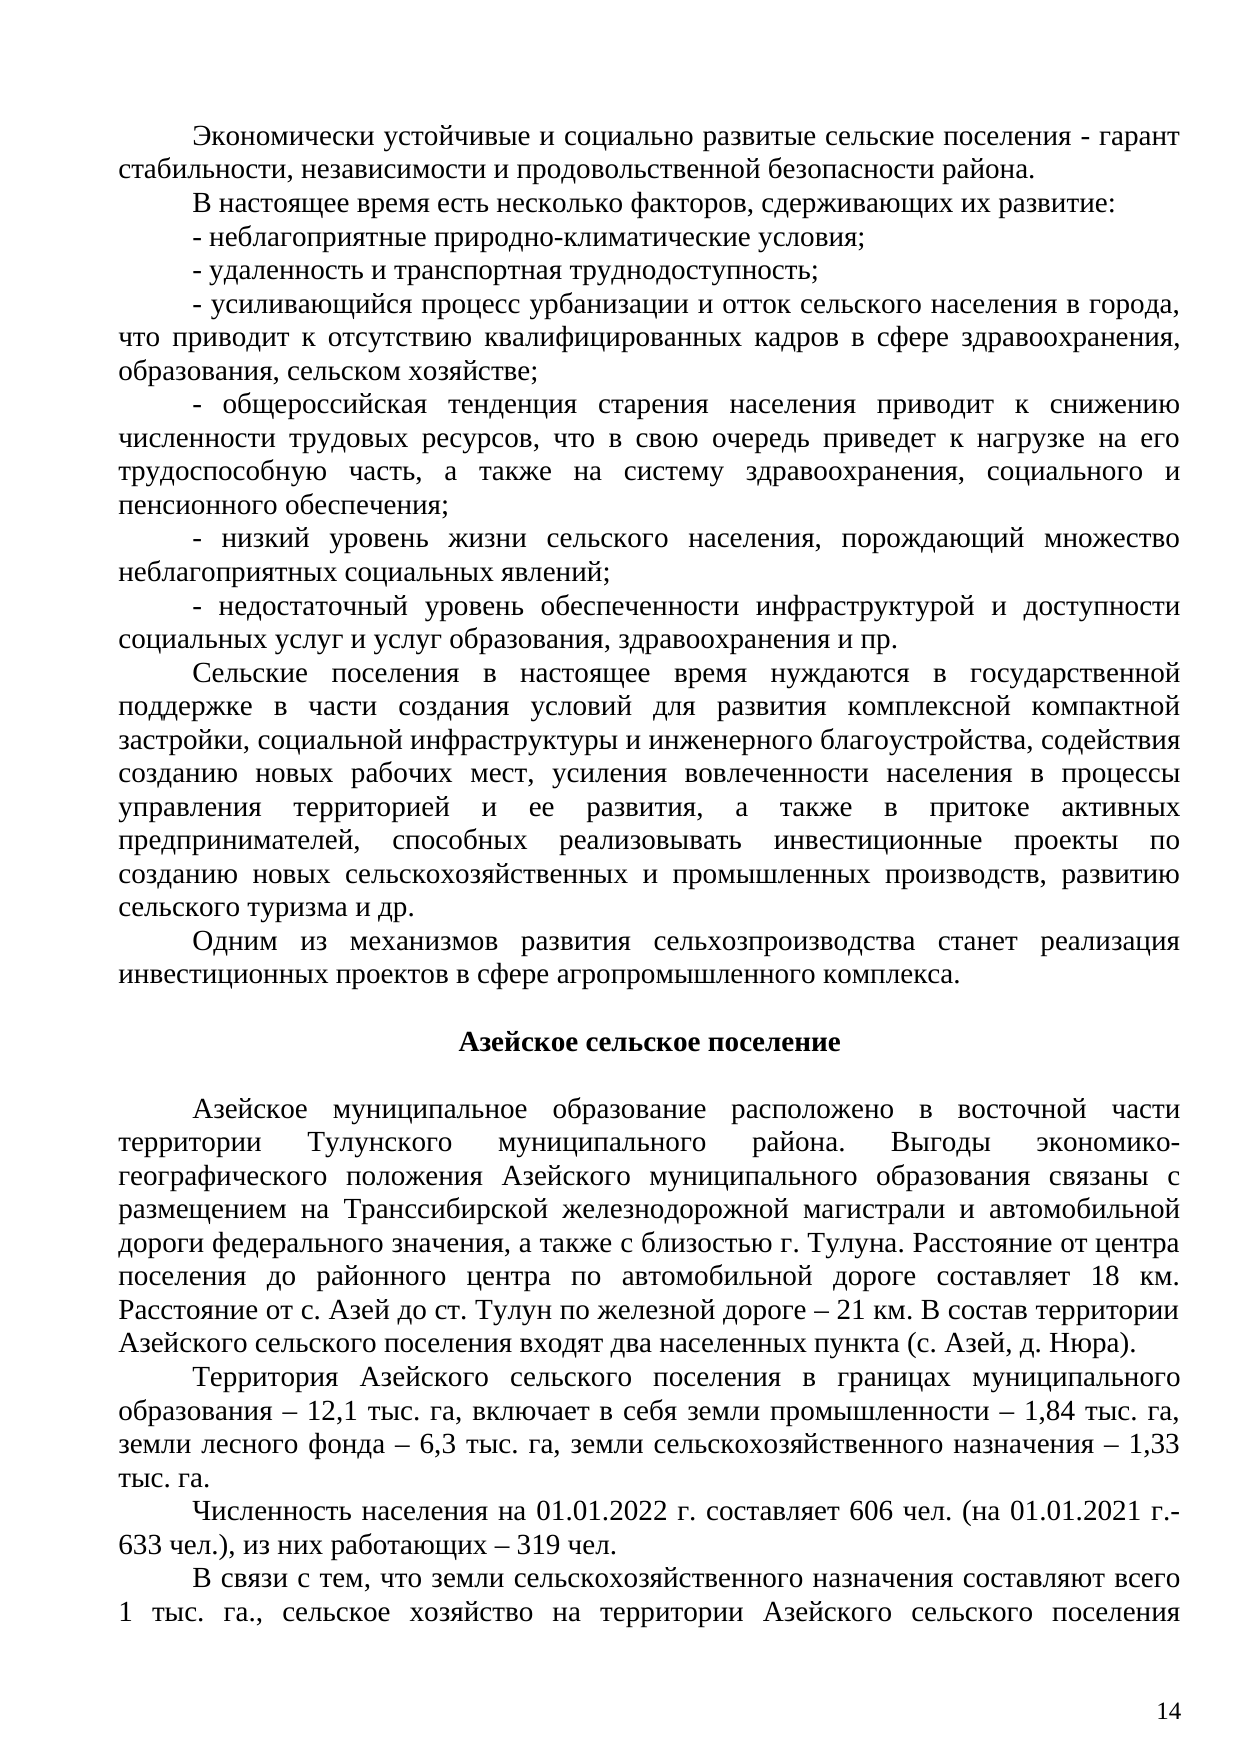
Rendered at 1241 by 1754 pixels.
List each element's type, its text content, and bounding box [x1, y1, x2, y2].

text Сельские поселения в настоящее время нуждаются в государственной поддержке в части создания условий для развития комплексной компактной застройки, социальной инфраструктуры и инженерного благоустройства, содействия созданию новых рабочих мест, усиления вовлеченности населения в процессы управления территорией и ее развития, а также в притоке активных предпринимателей, способных реализовывать инвестиционные проекты по созданию новых сельскохозяйственных и промышленных производств, развитию сельского туризма и др. [118, 655, 1181, 923]
text В настоящее время есть несколько факторов, сдерживающих их развитие: [118, 185, 1181, 219]
text - низкий уровень жизни сельского населения, порождающий множество неблагоприятных социальных явлений; [118, 521, 1181, 588]
text Одним из механизмов развития сельхозпроизводства станет реализация инвестиционных проектов в сфере агропромышленного комплекса. [118, 923, 1181, 990]
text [118, 1560, 1181, 1627]
text - усиливающийся процесс урбанизации и отток сельского населения в города, что приводит к отсутствию квалифицированных кадров в сфере здравоохранения, образования, сельском хозяйстве; [118, 286, 1181, 386]
text Азейское муниципальное образование расположено в восточной части территории Тулунского муниципального района. Выгоды экономико-географического положения Азейского муниципального образования связаны с размещением на Транссибирской железнодорожной магистрали и автомобильной дороги федерального значения, а также с близостью г. Тулуна. Расстояние от центра поселения до районного центра по автомобильной дороге составляет 18 км. Расстояние от с. Азей до ст. Тулун по железной дороге – 21 км. В состав территории Азейского сельского поселения входят два населенных пункта (с. Азей, д. Нюра). [118, 1091, 1181, 1359]
text Численность населения на 01.01.2022 г. составляет 606 чел. (на 01.01.2021 г.- 633 чел.), из них работающих – 319 чел. [118, 1493, 1181, 1560]
text - общероссийская тенденция старения населения приводит к снижению численности трудовых ресурсов, что в свою очередь приведет к нагрузке на его трудоспособную часть, а также на систему здравоохранения, социального и пенсионного обеспечения; [118, 386, 1181, 521]
text - неблагоприятные природно-климатические условия; [118, 219, 1181, 252]
text Азейское сельское поселение [118, 1024, 1181, 1057]
text - недостаточный уровень обеспеченности инфраструктурой и доступности социальных услуг и услуг образования, здравоохранения и пр. [118, 588, 1181, 655]
text Территория Азейского сельского поселения в границах муниципального образования – 12,1 тыс. га, включает в себя земли промышленности – 1,84 тыс. га, земли лесного фонда – 6,3 тыс. га, земли сельскохозяйственного назначения – 1,33 тыс. га. [118, 1359, 1181, 1493]
text Экономически устойчивые и социально развитые сельские поселения - гарант стабильности, независимости и продовольственной безопасности района. [118, 118, 1181, 185]
text - удаленность и транспортная труднодоступность; [118, 252, 1181, 286]
